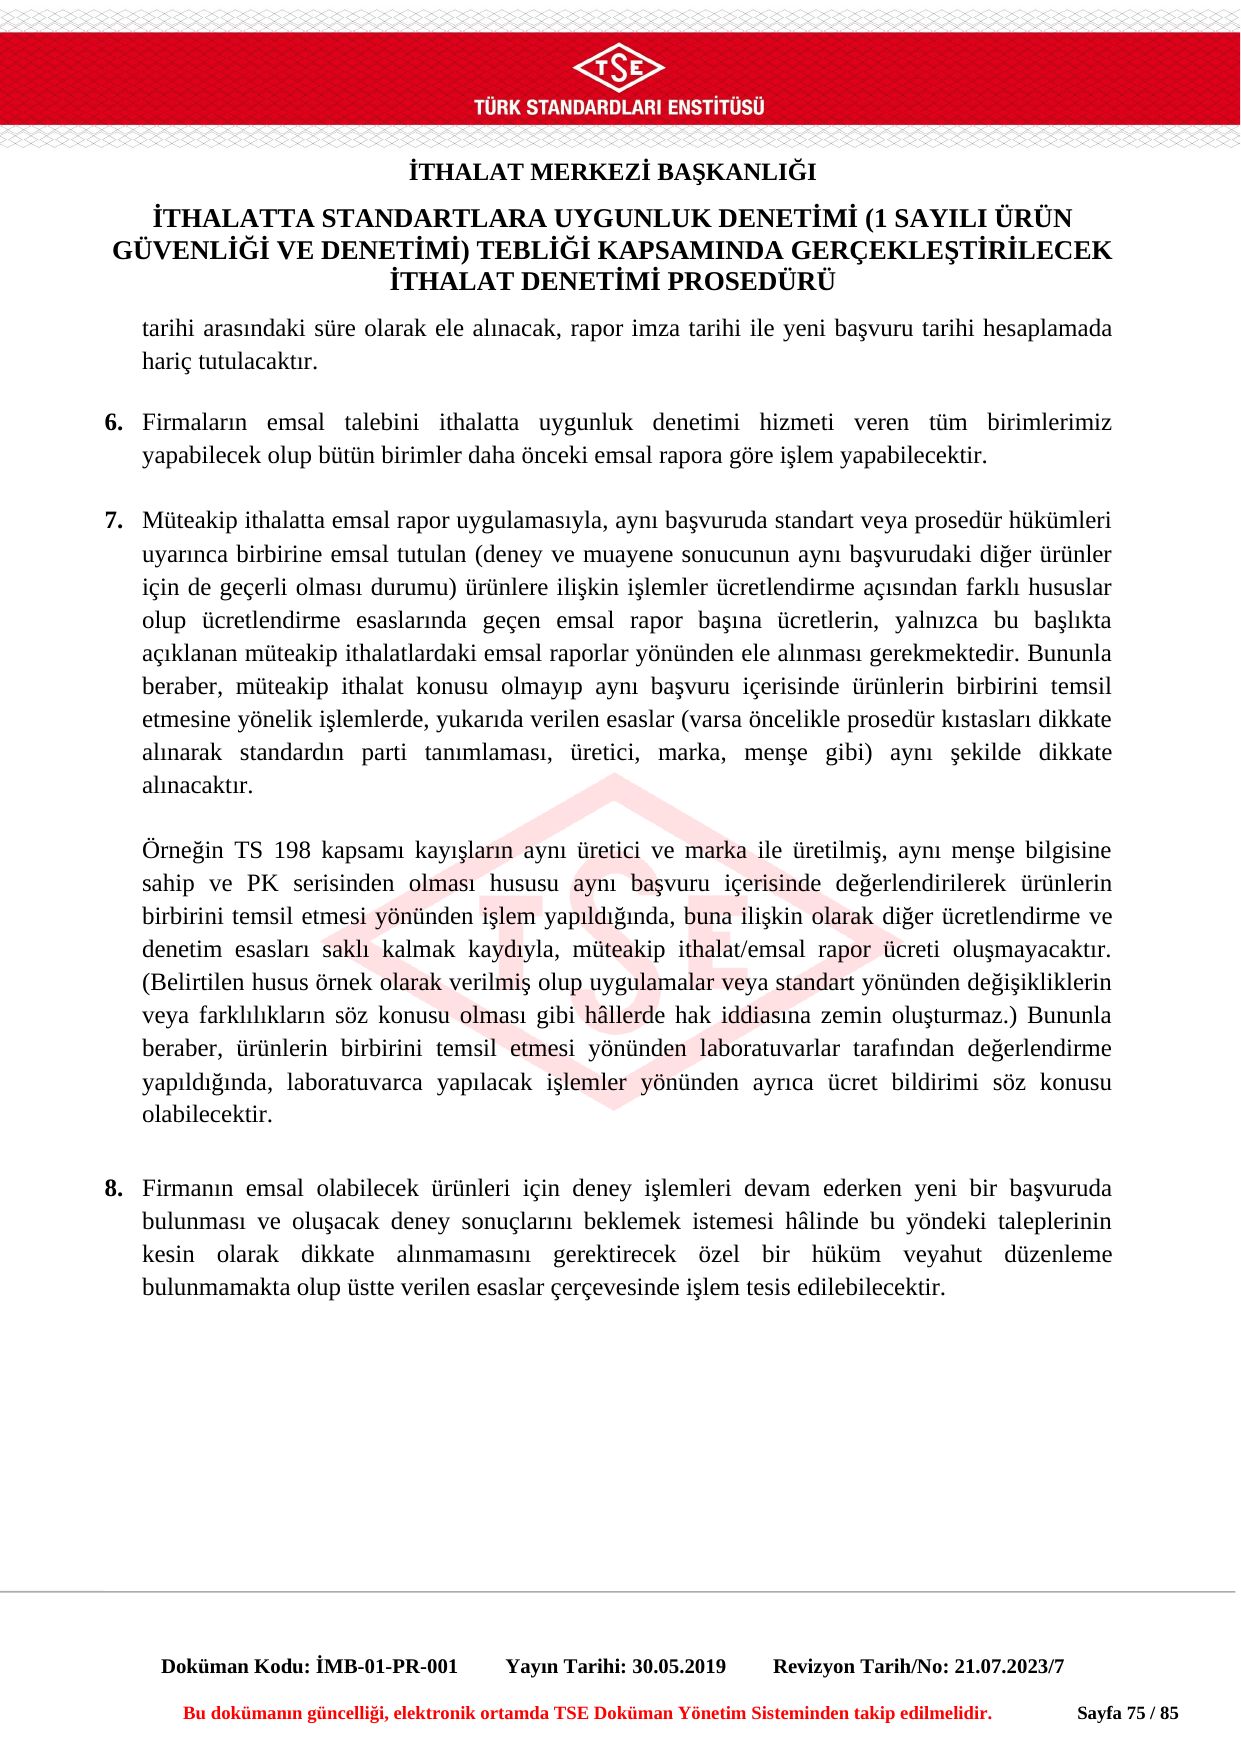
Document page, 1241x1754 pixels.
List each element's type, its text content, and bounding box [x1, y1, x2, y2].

list Firmanın emsal olabilecek ürünleri için deney işlemleri devam ederken yeni bir başvuruda bulunması ve oluşacak deney sonuçlarını beklemek istemesi hâlinde bu yöndeki taleplerinin kesin olarak dikkate alınmamasını gerektirecek özel bir hüküm veyahut düzenleme bulunmamakta olup üstte verilen esaslar çerçevesinde işlem tesis edilebilecektir. [104, 1173, 1113, 1301]
picture [0, 0, 1241, 157]
text Örneğin TS 198 kapsamı kayışların aynı üretici ve marka ile üretilmiş, aynı menşe bilgisine sahip ve PK serisinden olması hususu aynı başvuru içerisinde değerlendirilerek ürünlerin birbirini temsil etmesi yönünden işlem yapıldığında, buna ilişkin olarak diğer ücretlendirme ve denetim esasları saklı kalmak kaydıyla, müteakip ithalat/emsal rapor ücreti oluşmayacaktır. (Belirtilen husus örnek olarak verilmiş olup uygulamalar veya standart yönünden değişikliklerin veya farklılıkların söz konusu olması gibi hâllerde hak iddiasına zemin oluşturmaz.) Bununla beraber, ürünlerin birbirini temsil etmesi yönünden laboratuvarlar tarafından değerlendirme yapıldığında, laboratuvarca yapılacak işlemler yönünden ayrıca ücret bildirimi söz konusu olabilecektir. [142, 835, 1113, 1128]
list Müteakip ithalatta emsal rapor uygulamasıyla, aynı başvuruda standart veya prosedür hükümleri uyarınca birbirine emsal tutulan (deney ve muayene sonucunun aynı başvurudaki diğer ürünler için de geçerli olması durumu) ürünlere ilişkin işlemler ücretlendirme açısından farklı hususlar olup ücretlendirme esaslarında geçen emsal rapor başına ücretlerin, yalnızca bu başlıkta açıklanan müteakip ithalatlardaki emsal raporlar yönünden ele alınması gerekmektedir. Bununla beraber, müteakip ithalat konusu olmayıp aynı başvuru içerisinde ürünlerin birbirini temsil etmesine yönelik işlemlerde, yukarıda verilen esaslar (varsa öncelikle prosedür kıstasları dikkate alınarak standardın parti tanımlaması, üretici, marka, menşe gibi) aynı şekilde dikkate alınacaktır. [104, 506, 1113, 798]
list Firmaların emsal talebini ithalatta uygunluk denetimi hizmeti veren tüm birimlerimiz yapabilecek olup bütün birimler daha önceki emsal rapora göre işlem yapabilecektir. [104, 407, 1113, 469]
